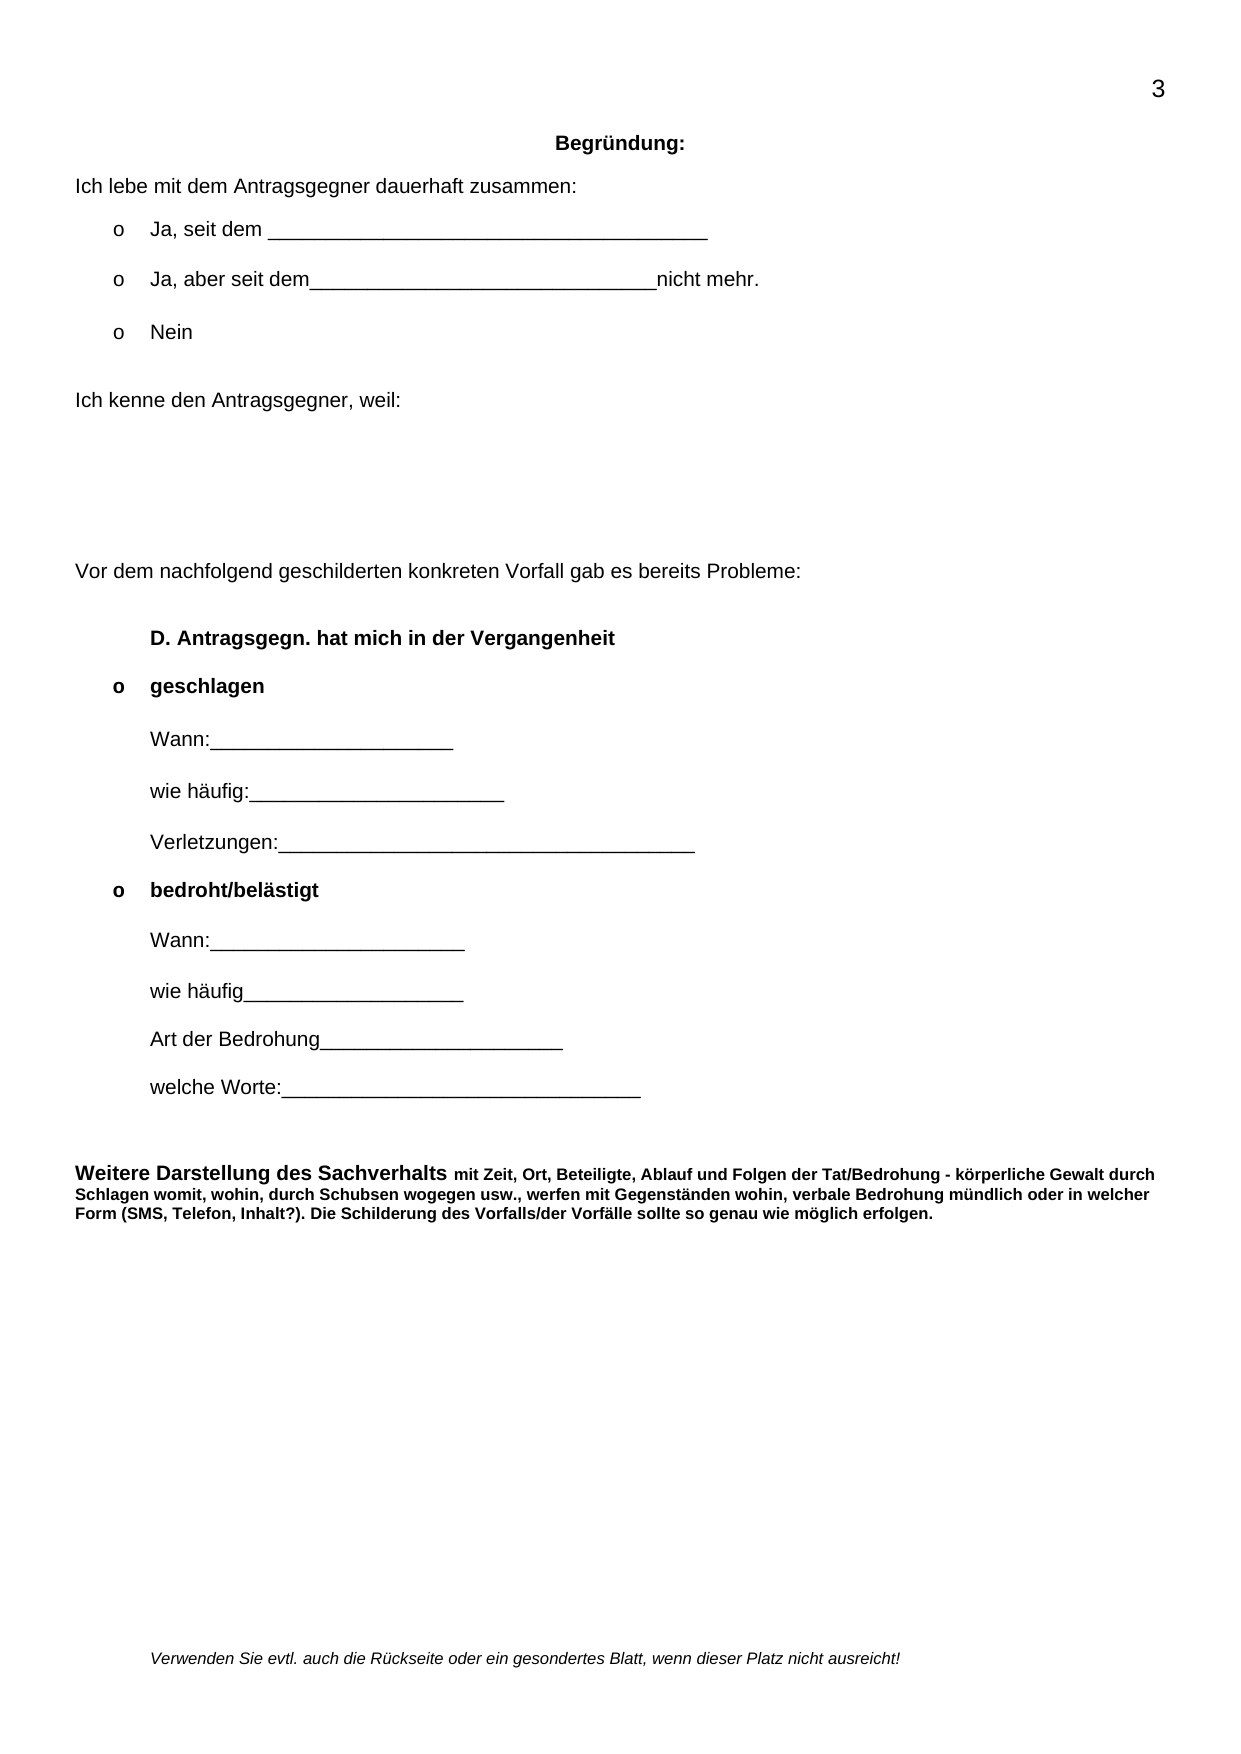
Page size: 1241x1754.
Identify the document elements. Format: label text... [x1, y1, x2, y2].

list Verletzungen:____________________________________ [150, 830, 1165, 854]
list D. Antragsgegn. hat mich in der Vergangenheit [150, 626, 1165, 650]
list Wann:______________________ [150, 928, 1165, 952]
list welche Worte:_______________________________ [150, 1075, 1165, 1099]
list Art der Bedrohung_____________________ [150, 1027, 1165, 1051]
list Wann:_____________________ [150, 727, 1165, 751]
text Ich lebe mit dem Antragsgegner dauerhaft zusammen: [75, 174, 1165, 198]
text Begründung: [75, 131, 1165, 155]
list bedroht/belästigt [112, 878, 1165, 904]
list Ja, seit dem ______________________________________ [112, 217, 1165, 242]
list geschlagen [112, 674, 1165, 699]
list Ja, aber seit dem______________________________nicht mehr. [112, 266, 1165, 292]
text Ich kenne den Antragsgegner, weil: [75, 388, 1165, 412]
list Verwenden Sie evtl. auch die Rückseite oder ein gesondertes Blatt, wenn dieser Platz nicht ausreicht! [150, 1649, 1165, 1668]
text Vor dem nachfolgend geschilderten konkreten Vorfall gab es bereits Probleme: [75, 559, 1165, 583]
list wie häufig___________________ [150, 979, 1165, 1003]
list Nein [112, 320, 1165, 346]
text Weitere Darstellung des Sachverhalts mit Zeit, Ort, Beteiligte, Ablauf und Folgen der Tat/Bedrohung - körperliche Gewalt durch Schlagen womit, wohin, durch Schubsen wogegen usw., werfen mit Gegenständen wohin, verbale Bedrohung mündlich oder in welcher Form (SMS, Telefon, Inhalt?). Die Schilderung des Vorfalls/der Vorfälle sollte so genau wie möglich erfolgen. [75, 1160, 1165, 1223]
list wie häufig:______________________ [150, 778, 1165, 802]
